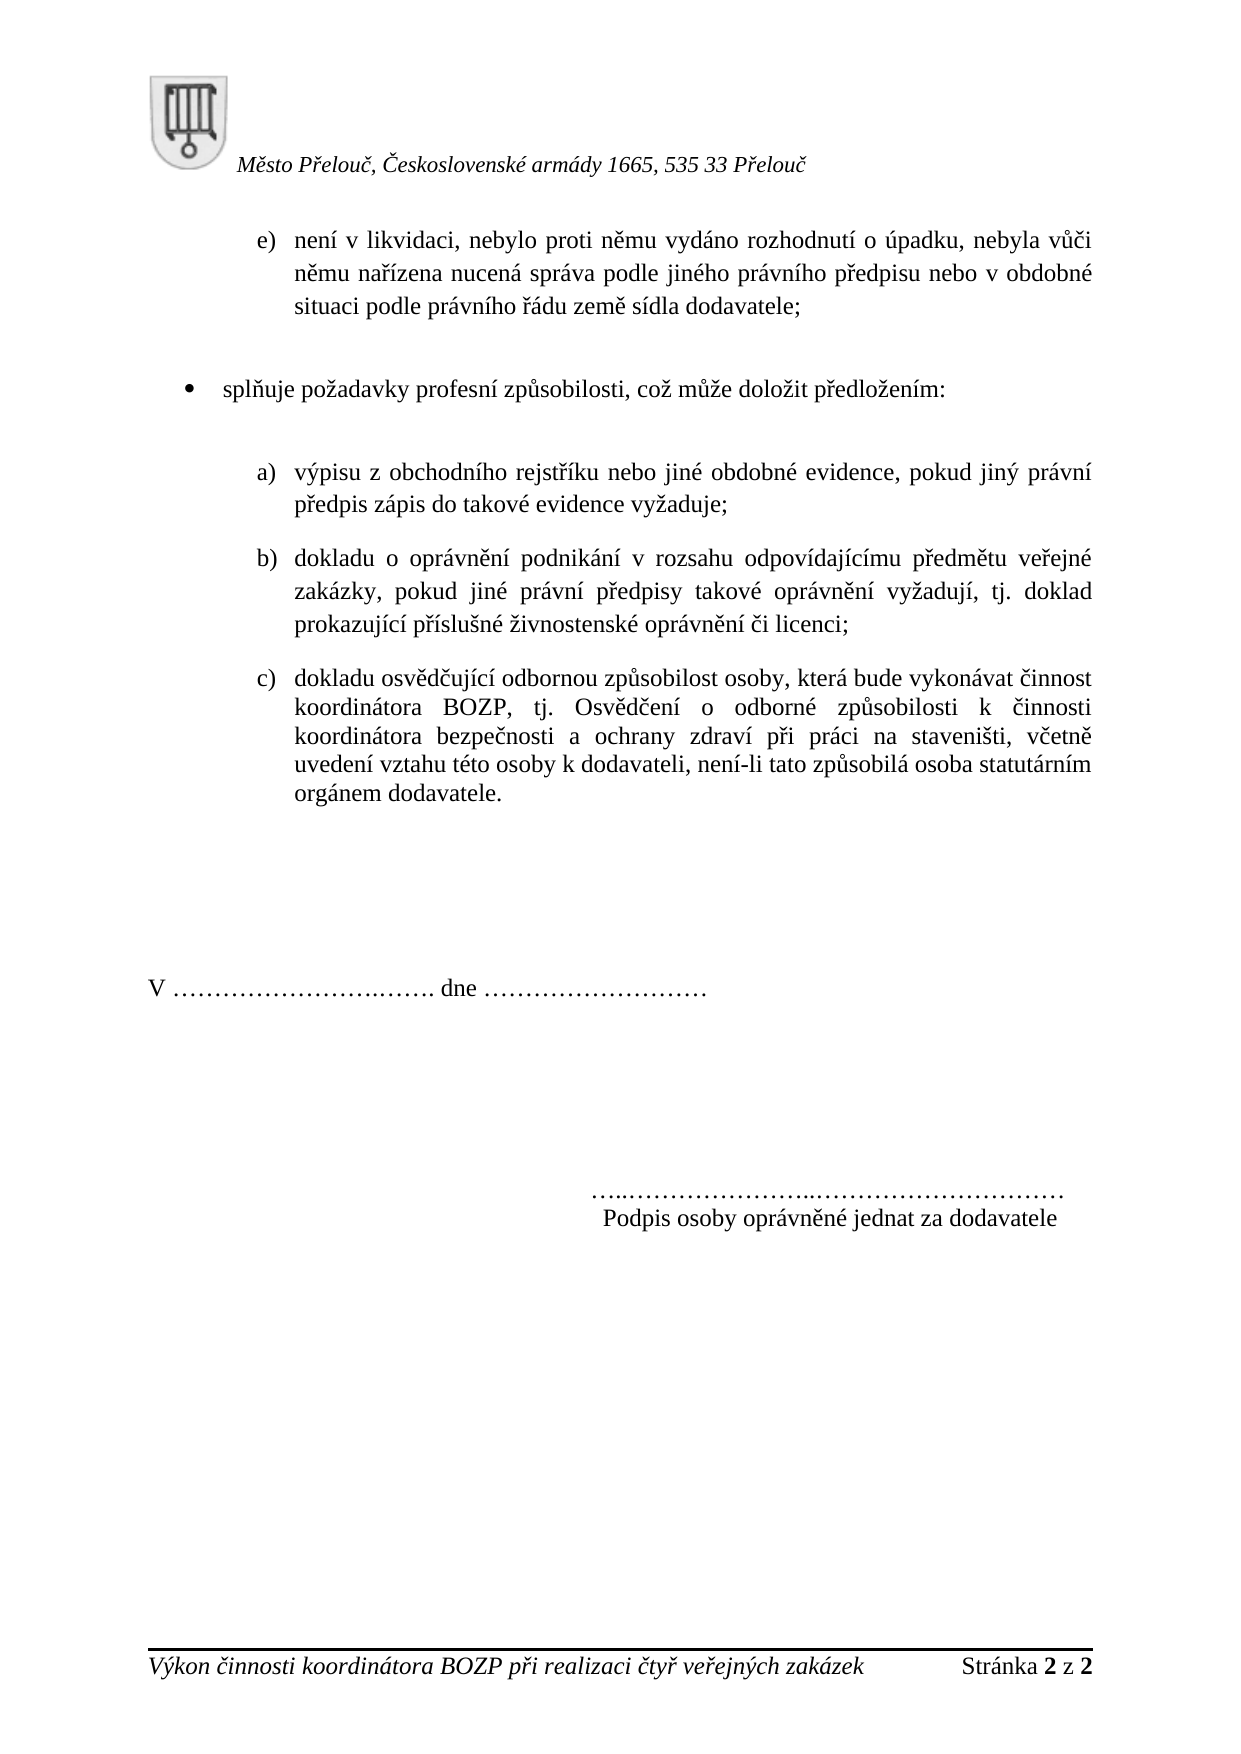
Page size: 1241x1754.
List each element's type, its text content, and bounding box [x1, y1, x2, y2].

text V …………………….……. dne ……………………… [148, 973, 1093, 1002]
list dokladu o oprávnění podnikání v rozsahu odpovídajícímu předmětu veřejné zakázky, pokud jiné právní předpisy takové oprávnění vyžadují, tj. doklad prokazující příslušné živnostenské oprávnění či licenci; [257, 543, 1093, 638]
list výpisu z obchodního rejstříku nebo jiné obdobné evidence, pokud jiný právní předpis zápis do takové evidence vyžaduje; [257, 457, 1093, 518]
list není v likvidaci, nebylo proti němu vydáno rozhodnutí o úpadku, nebyla vůči němu nařízena nucená správa podle jiného právního předpisu nebo v obdobné situaci podle právního řádu země sídla dodavatele; [257, 225, 1093, 320]
list dokladu osvědčující odbornou způsobilost osoby, která bude vykonávat činnost koordinátora BOZP, tj. Osvědčení o odborné způsobilosti k činnosti koordinátora bezpečnosti a ochrany zdraví při práci na staveništi, včetně uvedení vztahu této osoby k dodavateli, není-li tato způsobilá osoba statutárním orgánem dodavatele. [257, 663, 1093, 807]
text …..…………………..………………………… [590, 1175, 1093, 1203]
text Podpis osoby oprávněné jednat za dodavatele [590, 1203, 1093, 1232]
list splňuje požadavky profesní způsobilosti, což může doložit předložením: [185, 374, 1093, 403]
